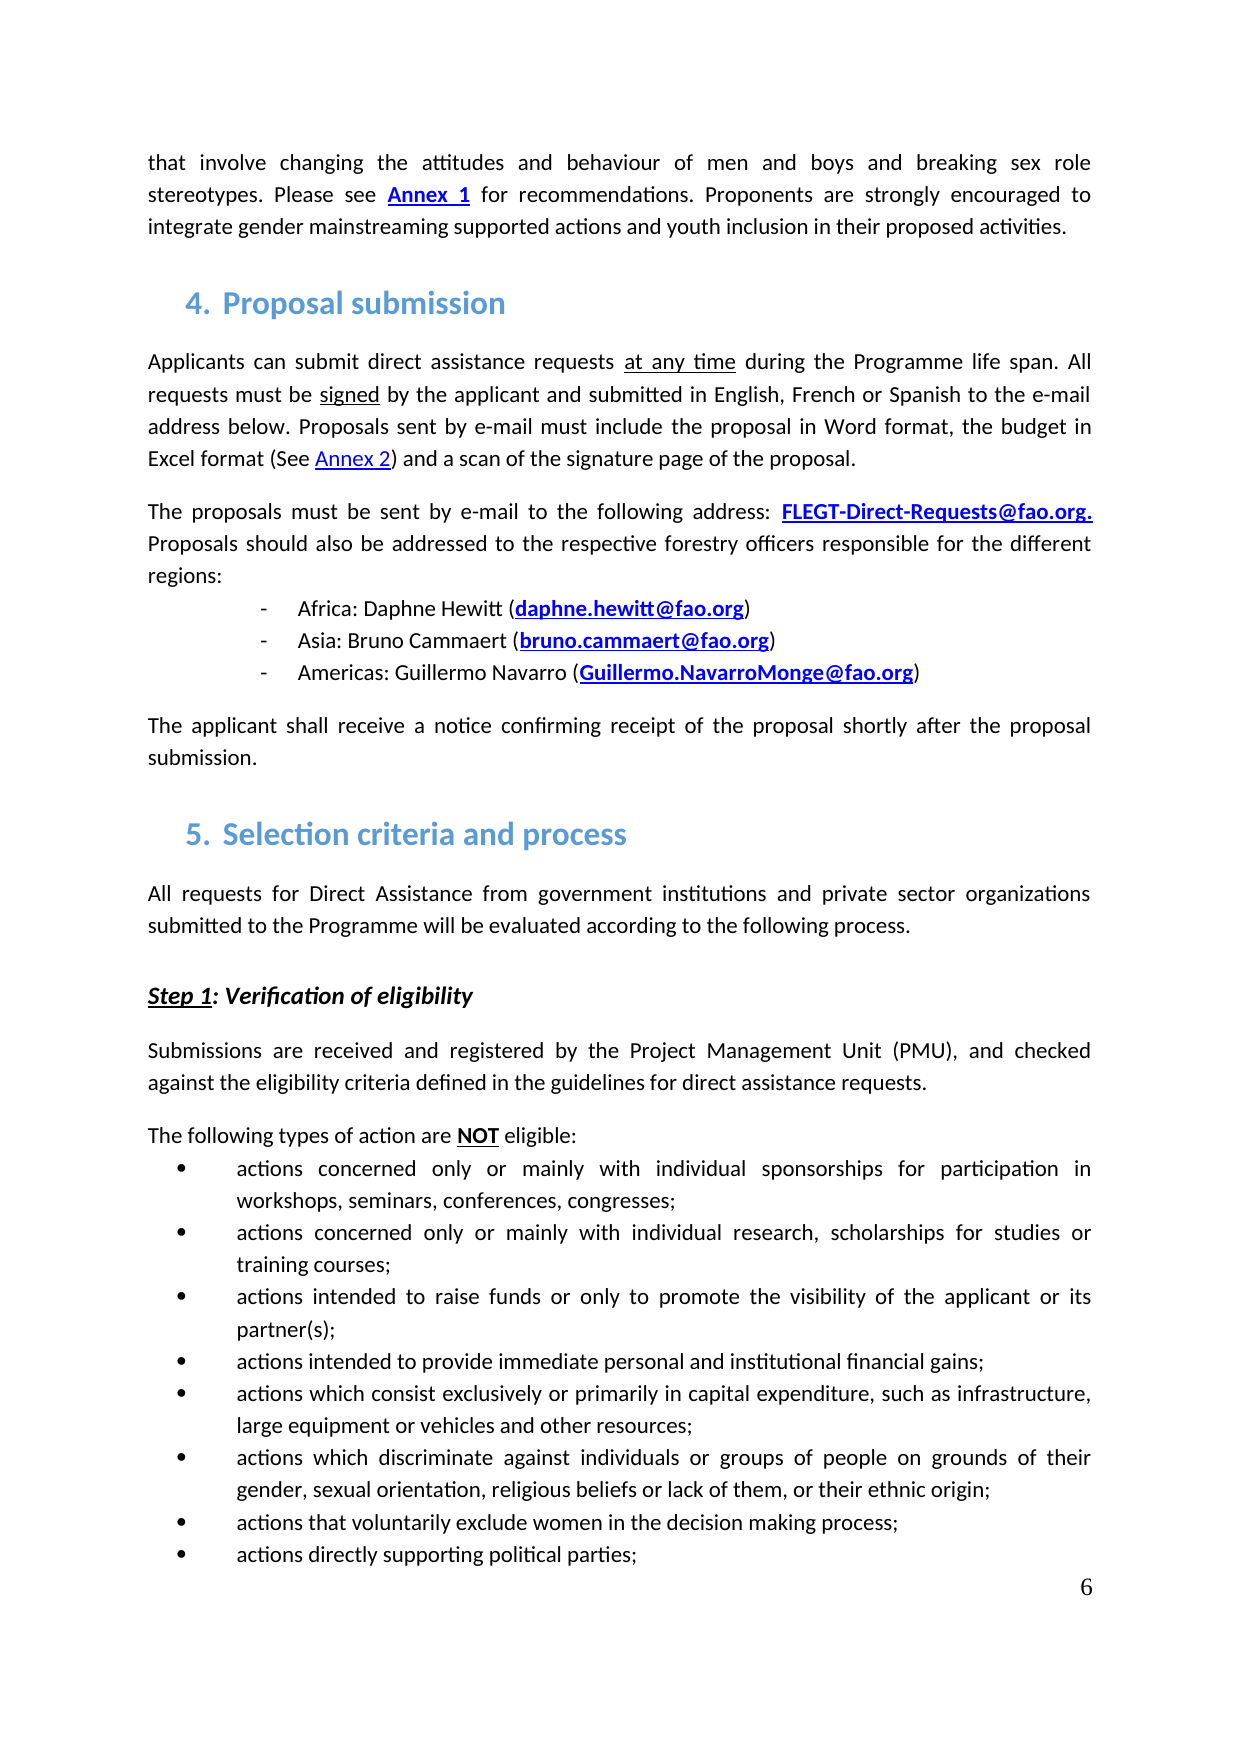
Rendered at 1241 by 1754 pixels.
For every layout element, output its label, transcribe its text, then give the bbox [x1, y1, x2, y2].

text Applicants can submit direct assistance requests at any time during the Programme life span. All requests must be signed by the applicant and submitted in English, French or Spanish to the e-mail address below. Proposals sent by e-mail must include the proposal in Word format, the budget in Excel format (See Annex 2) and a scan of the signature page of the proposal. [148, 347, 1092, 472]
list Africa: Daphne Hewitt (daphne.hewitt@fao.org) [260, 594, 1092, 622]
list Americas: Guillermo Navarro (Guillermo.NavarroMonge@fao.org) [260, 658, 1092, 686]
list actions directly supporting political parties; [177, 1540, 1092, 1568]
list actions concerned only or mainly with individual sponsorships for participation in workshops, seminars, conferences, congresses; [177, 1154, 1092, 1214]
text The applicant shall receive a notice confirming receipt of the proposal shortly after the proposal submission. [148, 711, 1092, 771]
text All requests for Direct Assistance from government institutions and private sector organizations submitted to the Programme will be evaluated according to the following process. [148, 879, 1092, 939]
list Asia: Bruno Cammaert (bruno.cammaert@fao.org) [260, 626, 1092, 654]
list actions intended to provide immediate personal and institutional financial gains; [177, 1347, 1092, 1375]
text The proposals must be sent by e-mail to the following address: FLEGT-Direct-Requests@fao.org. Proposals should also be addressed to the respective forestry officers responsible for the different regions: [148, 497, 1092, 589]
list actions concerned only or mainly with individual research, scholarships for studies or training courses; [177, 1218, 1092, 1278]
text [148, 148, 1092, 240]
list actions that voluntarily exclude women in the decision making process; [177, 1508, 1092, 1536]
subtitle Proposal submission [185, 282, 1092, 322]
subtitle Selection criteria and process [185, 813, 1092, 854]
text Submissions are received and registered by the Project Management Unit (PMU), and checked against the eligibility criteria defined in the guidelines for direct assistance requests. [148, 1036, 1092, 1097]
subtitle Step 1: Verification of eligibility [148, 981, 1092, 1011]
text The following types of action are NOT eligible: [148, 1122, 1092, 1149]
list actions which discriminate against individuals or groups of people on grounds of their gender, sexual orientation, religious beliefs or lack of them, or their ethnic origin; [177, 1443, 1092, 1504]
list actions which consist exclusively or primarily in capital expenditure, such as infrastructure, large equipment or vehicles and other resources; [177, 1379, 1092, 1439]
list actions intended to raise funds or only to promote the visibility of the applicant or its partner(s); [177, 1282, 1092, 1343]
